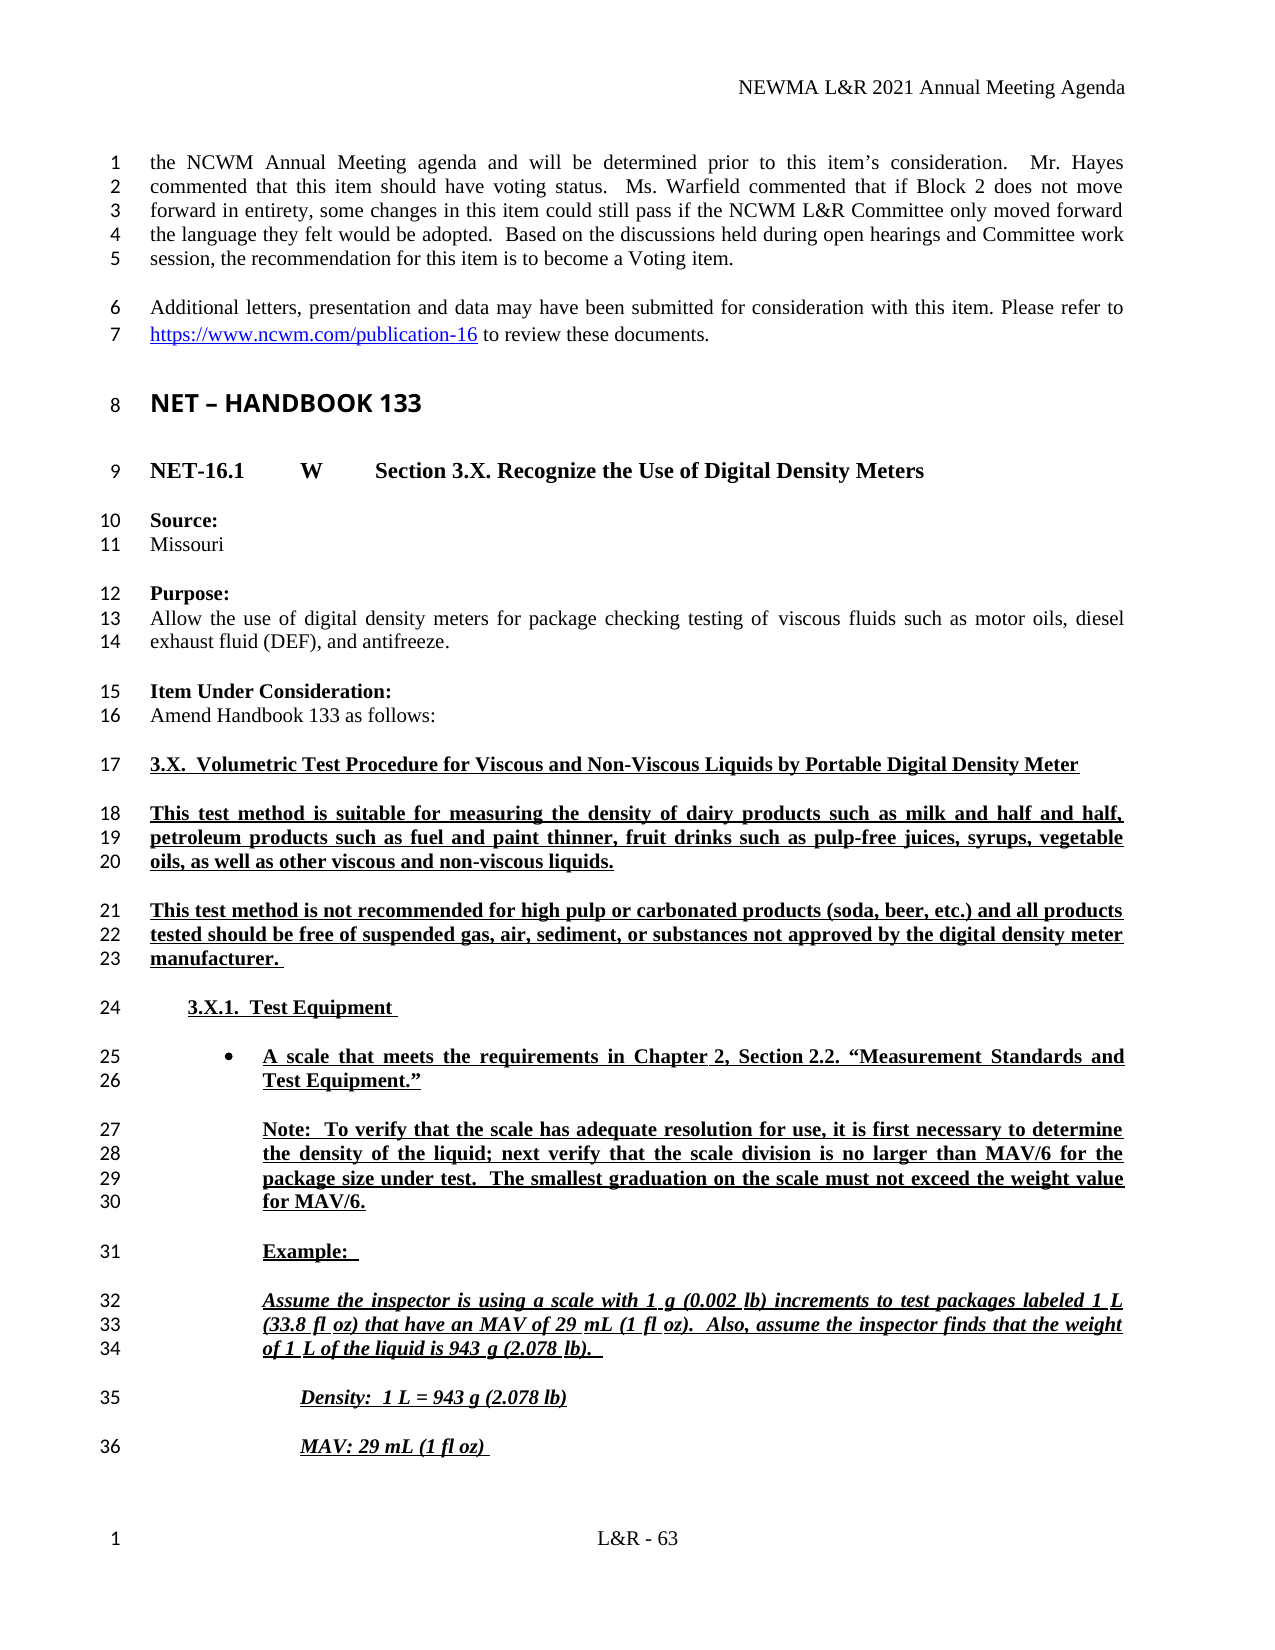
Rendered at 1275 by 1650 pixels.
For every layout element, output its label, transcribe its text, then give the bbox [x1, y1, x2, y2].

subtitle net – handbook 133 [150, 385, 1125, 419]
text Note: To verify that the scale has adequate resolution for use, it is first necessary to determine the density of the liquid; next verify that the scale division is no larger than MAV/6 for the package size under test. The smallest graduation on the scale must not exceed the weight value for MAV/6. [262, 1187, 1125, 1213]
text Additional letters, presentation and data may have been submitted for consideration with this item. Please refer to https://www.ncwm.com/publication-16 to review these documents. [150, 295, 1125, 348]
subtitle NET-16.1 W Section 3.X. Recognize the Use of Digital Density Meters [150, 457, 1125, 483]
text Missouri [150, 532, 1125, 556]
text 3.X.1. Test Equipment [187, 995, 1125, 1019]
text MAV: 29 mL (1 fl oz) [300, 1434, 1125, 1458]
text Source: [150, 508, 1125, 532]
text Item Under Consideration: [150, 678, 1125, 703]
text Example: [262, 1238, 1125, 1263]
text Amend Handbook 133 as follows: [150, 703, 1125, 727]
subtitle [150, 150, 1125, 270]
text Purpose: [150, 581, 1125, 605]
text Allow the use of digital density meters for package checking testing of viscous fluids such as motor oils, diesel exhaust fluid (DEF), and antifreeze. [150, 605, 1125, 653]
text Density: 1 L = 943 g (2.078 lb) [300, 1385, 1125, 1409]
text Note: To verify that the scale has adequate resolution for use, it is first necessary to determine the density of the liquid; next verify that the scale division is no larger than MAV/6 for the package size under test. The smallest graduation on the scale must not exceed the weight value for MAV/6. [262, 1117, 1125, 1186]
text This test method is not recommended for high pulp or carbonated products (soda, beer, etc.) and all products tested should be free of suspended gas, air, sediment, or substances not approved by the digital density meter manufacturer. [150, 898, 1125, 970]
text This test method is suitable for measuring the density of dairy products such as milk and half and half, petroleum products such as fuel and paint thinner, fruit drinks such as pulp-free juices, syrups, vegetable oils, as well as other viscous and non-viscous liquids. [150, 801, 1125, 873]
text 3.X. Volumetric Test Procedure for Viscous and Non-Viscous Liquids by Portable Digital Density Meter [150, 752, 1125, 776]
text A scale that meets the requirements in Chapter 2, Section 2.2. “Measurement Standards and Test Equipment.” [225, 1044, 1125, 1092]
text Assume the inspector is using a scale with 1 g (0.002 lb) increments to test packages labeled 1 L (33.8 fl oz) that have an MAV of 29 mL (1 fl oz). Also, assume the inspector finds that the weight of 1 L of the liquid is 943 g (2.078 lb). [262, 1288, 1125, 1360]
